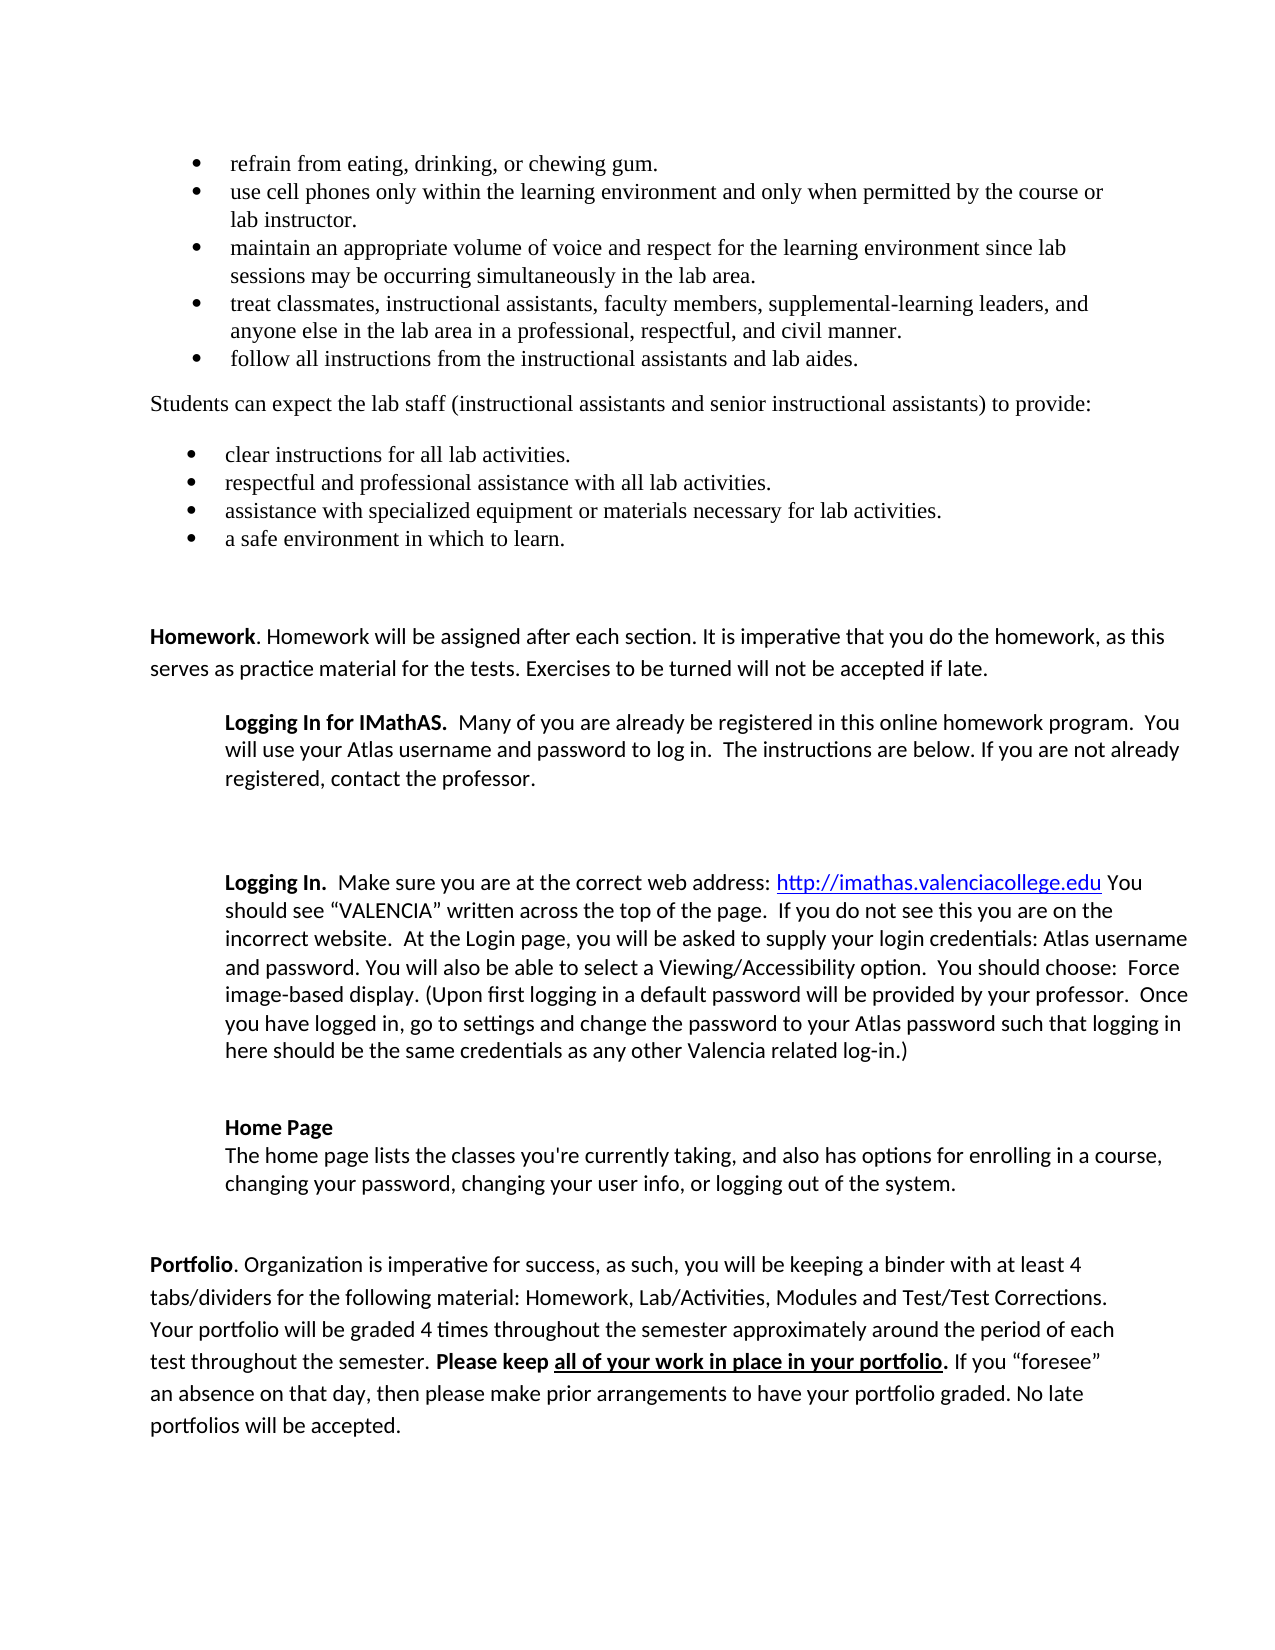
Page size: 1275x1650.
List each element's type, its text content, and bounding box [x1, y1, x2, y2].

list follow all instructions from the instructional assistants and lab aides. [193, 345, 1125, 372]
list respectful and professional assistance with all lab activities. [187, 469, 1125, 495]
list treat classmates, instructional assistants, faculty members, supplemental-learning leaders, and anyone else in the lab area in a professional, respectful, and civil manner. [193, 289, 1125, 344]
list assistance with specialized equipment or materials necessary for lab activities. [187, 497, 1125, 523]
list refrain from eating, drinking, or chewing gum. [193, 150, 1125, 176]
list clear instructions for all lab activities. [187, 441, 1125, 467]
list maintain an appropriate volume of voice and respect for the learning environment since lab sessions may be occurring simultaneously in the lab area. [193, 234, 1125, 288]
text Logging In. Make sure you are at the correct web address: http://imathas.valenciacollege.edu You should see “VALENCIA” written across the top of the page. If you do not see this you are on the incorrect website. At the Login page, you will be asked to supply your login credentials: Atlas username and password. You will also be able to select a Viewing/Accessibility option. You should choose: Force image-based display. (Upon first logging in a default password will be provided by your professor. Once you have logged in, go to settings and change the password to your Atlas password such that logging in here should be the same credentials as any other Valencia related log-in.) [225, 868, 1191, 1065]
text The home page lists the classes you're currently taking, and also has options for enrolling in a course, changing your password, changing your user info, or logging out of the system. [225, 1142, 1191, 1198]
text Portfolio. Organization is imperative for success, as such, you will be keeping a binder with at least 4 tabs/dividers for the following material: Homework, Lab/Activities, Modules and Test/Test Corrections. Your portfolio will be graded 4 times throughout the semester approximately around the period of each test throughout the semester. Please keep all of your work in place in your portfolio. If you “foresee” an absence on that day, then please make prior arrangements to have your portfolio graded. No late portfolios will be accepted. [150, 1251, 1125, 1439]
list use cell phones only within the learning environment and only when permitted by the course or lab instructor. [193, 178, 1125, 232]
text Homework. Homework will be assigned after each section. It is imperative that you do the homework, as this serves as practice material for the tests. Exercises to be turned will not be accepted if late. [150, 622, 1172, 683]
list a safe environment in which to learn. [187, 525, 1125, 551]
text Home Page [225, 1113, 1191, 1142]
text Logging In for IMathAS. Many of you are already be registered in this online homework program. You will use your Atlas username and password to log in. The instructions are below. If you are not already registered, contact the professor. [225, 708, 1181, 792]
text Students can expect the lab staff (instructional assistants and senior instructional assistants) to provide: [150, 390, 1125, 416]
